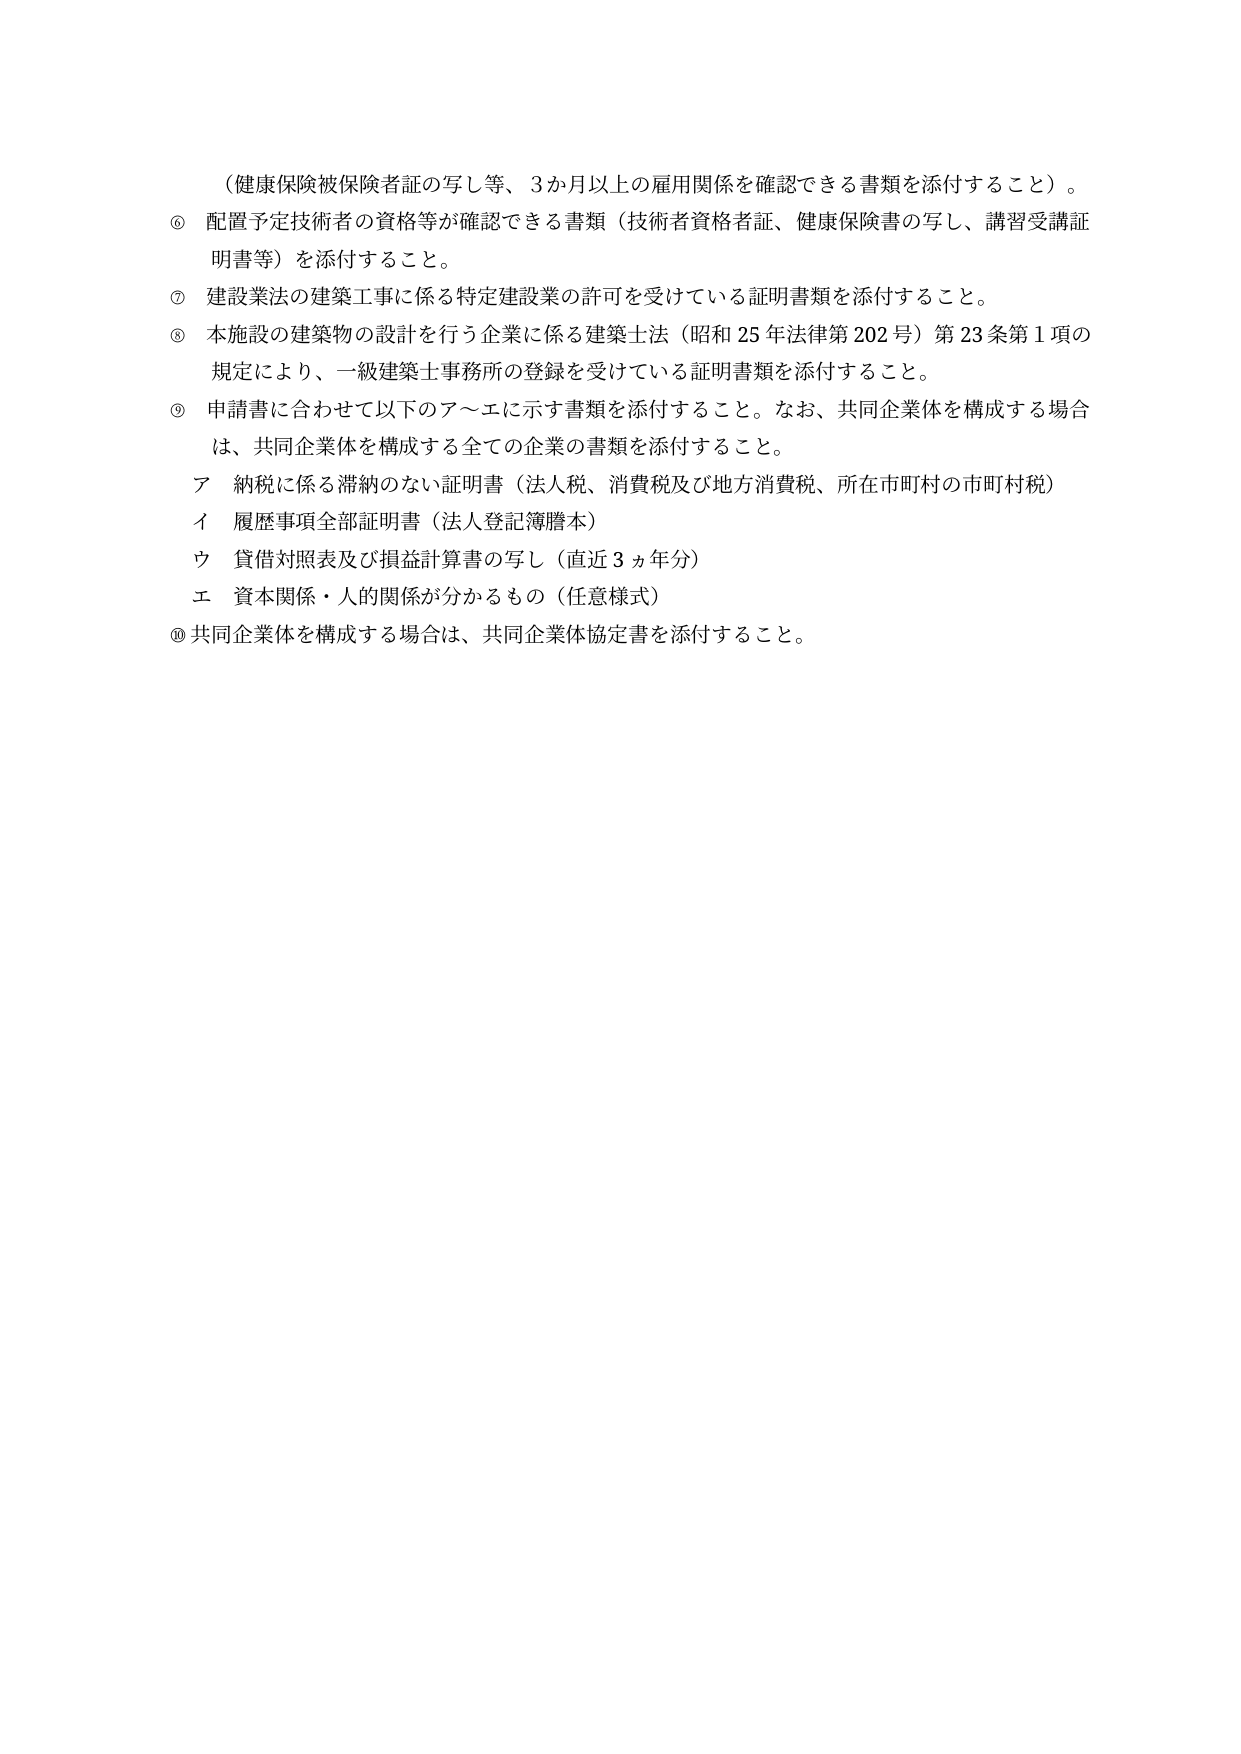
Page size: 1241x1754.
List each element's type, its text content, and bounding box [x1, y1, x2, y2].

text （健康保険被保険者証の写し等、３か月以上の雇用関係を確認できる書類を添付すること）。 [213, 164, 1092, 202]
text ⑥ 配置予定技術者の資格等が確認できる書類（技術者資格者証、健康保険書の写し、講習受講証明書等）を添付すること。 [169, 202, 1092, 277]
text 建設業法の建築工事に係る特定建設業の許可を受けている証明書類を添付すること。 [169, 277, 1092, 314]
